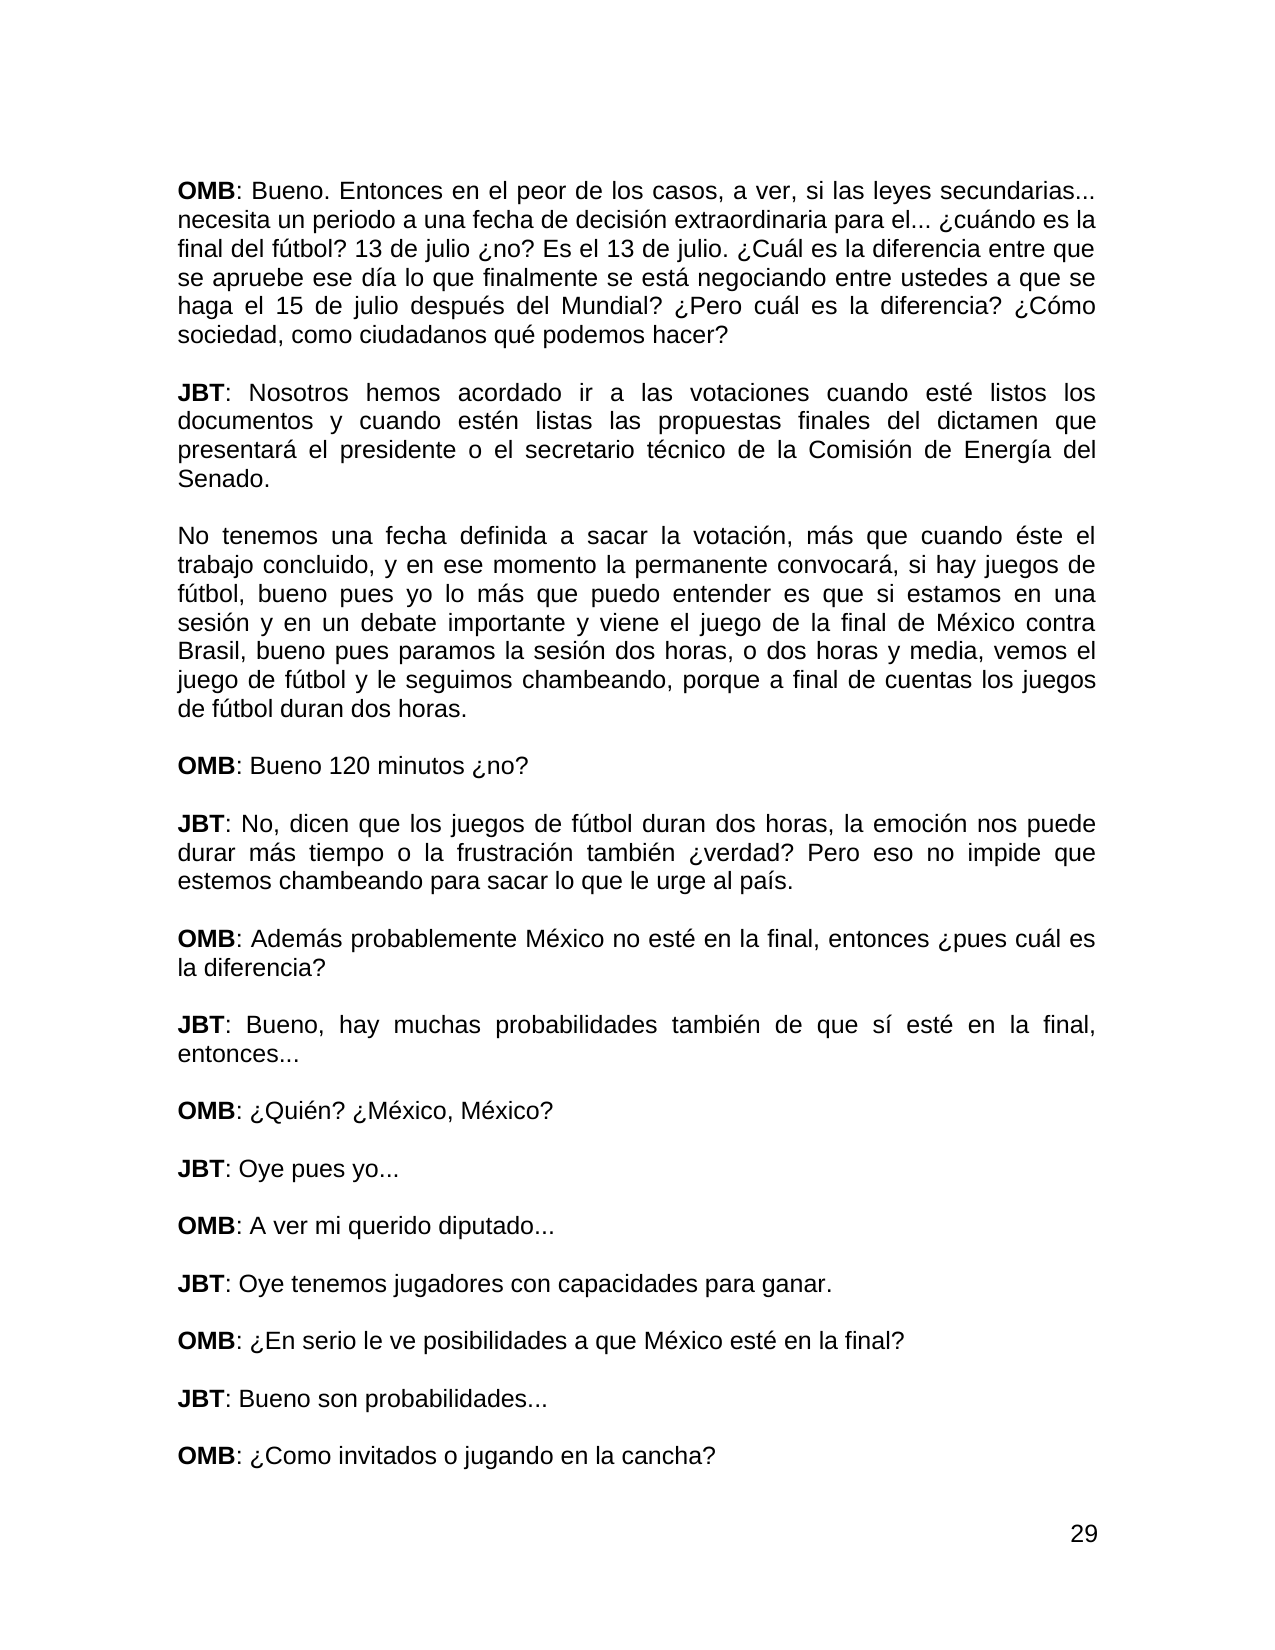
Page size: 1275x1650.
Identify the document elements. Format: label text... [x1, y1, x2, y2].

text OMB: Además probablemente México no esté en la final, entonces ¿pues cuál es la diferencia? [177, 924, 1098, 981]
text JBT: Bueno, hay muchas probabilidades también de que sí esté en la final, entonces... [177, 1010, 1098, 1068]
text JBT: No, dicen que los juegos de fútbol duran dos horas, la emoción nos puede durar más tiempo o la frustración también ¿verdad? Pero eso no impide que estemos chambeando para sacar lo que le urge al país. [177, 809, 1098, 895]
text JBT: Oye pues yo... [177, 1154, 1098, 1183]
text OMB: ¿En serio le ve posibilidades a que México esté en la final? [177, 1326, 1098, 1355]
text OMB: Bueno. Entonces en el peor de los casos, a ver, si las leyes secundarias... necesita un periodo a una fecha de decisión extraordinaria para el... ¿cuándo es la final del fútbol? 13 de julio ¿no? Es el 13 de julio. ¿Cuál es la diferencia entre que se apruebe ese día lo que finalmente se está negociando entre ustedes a que se haga el 15 de julio después del Mundial? ¿Pero cuál es la diferencia? ¿Cómo sociedad, como ciudadanos qué podemos hacer? [177, 176, 1098, 349]
text OMB: A ver mi querido diputado... [177, 1211, 1098, 1240]
text JBT: Oye tenemos jugadores con capacidades para ganar. [177, 1269, 1098, 1298]
text No tenemos una fecha definida a sacar la votación, más que cuando éste el trabajo concluido, y en ese momento la permanente convocará, si hay juegos de fútbol, bueno pues yo lo más que puedo entender es que si estamos en una sesión y en un debate importante y viene el juego de la final de México contra Brasil, bueno pues paramos la sesión dos horas, o dos horas y media, vemos el juego de fútbol y le seguimos chambeando, porque a final de cuentas los juegos de fútbol duran dos horas. [177, 521, 1098, 723]
text JBT: Nosotros hemos acordado ir a las votaciones cuando esté listos los documentos y cuando estén listas las propuestas finales del dictamen que presentará el presidente o el secretario técnico de la Comisión de Energía del Senado. [177, 378, 1098, 493]
text OMB: ¿Quién? ¿México, México? [177, 1096, 1098, 1125]
text OMB: Bueno 120 minutos ¿no? [177, 751, 1098, 780]
text JBT: Bueno son probabilidades... [177, 1384, 1098, 1413]
text OMB: ¿Como invitados o jugando en la cancha? [177, 1441, 1098, 1470]
